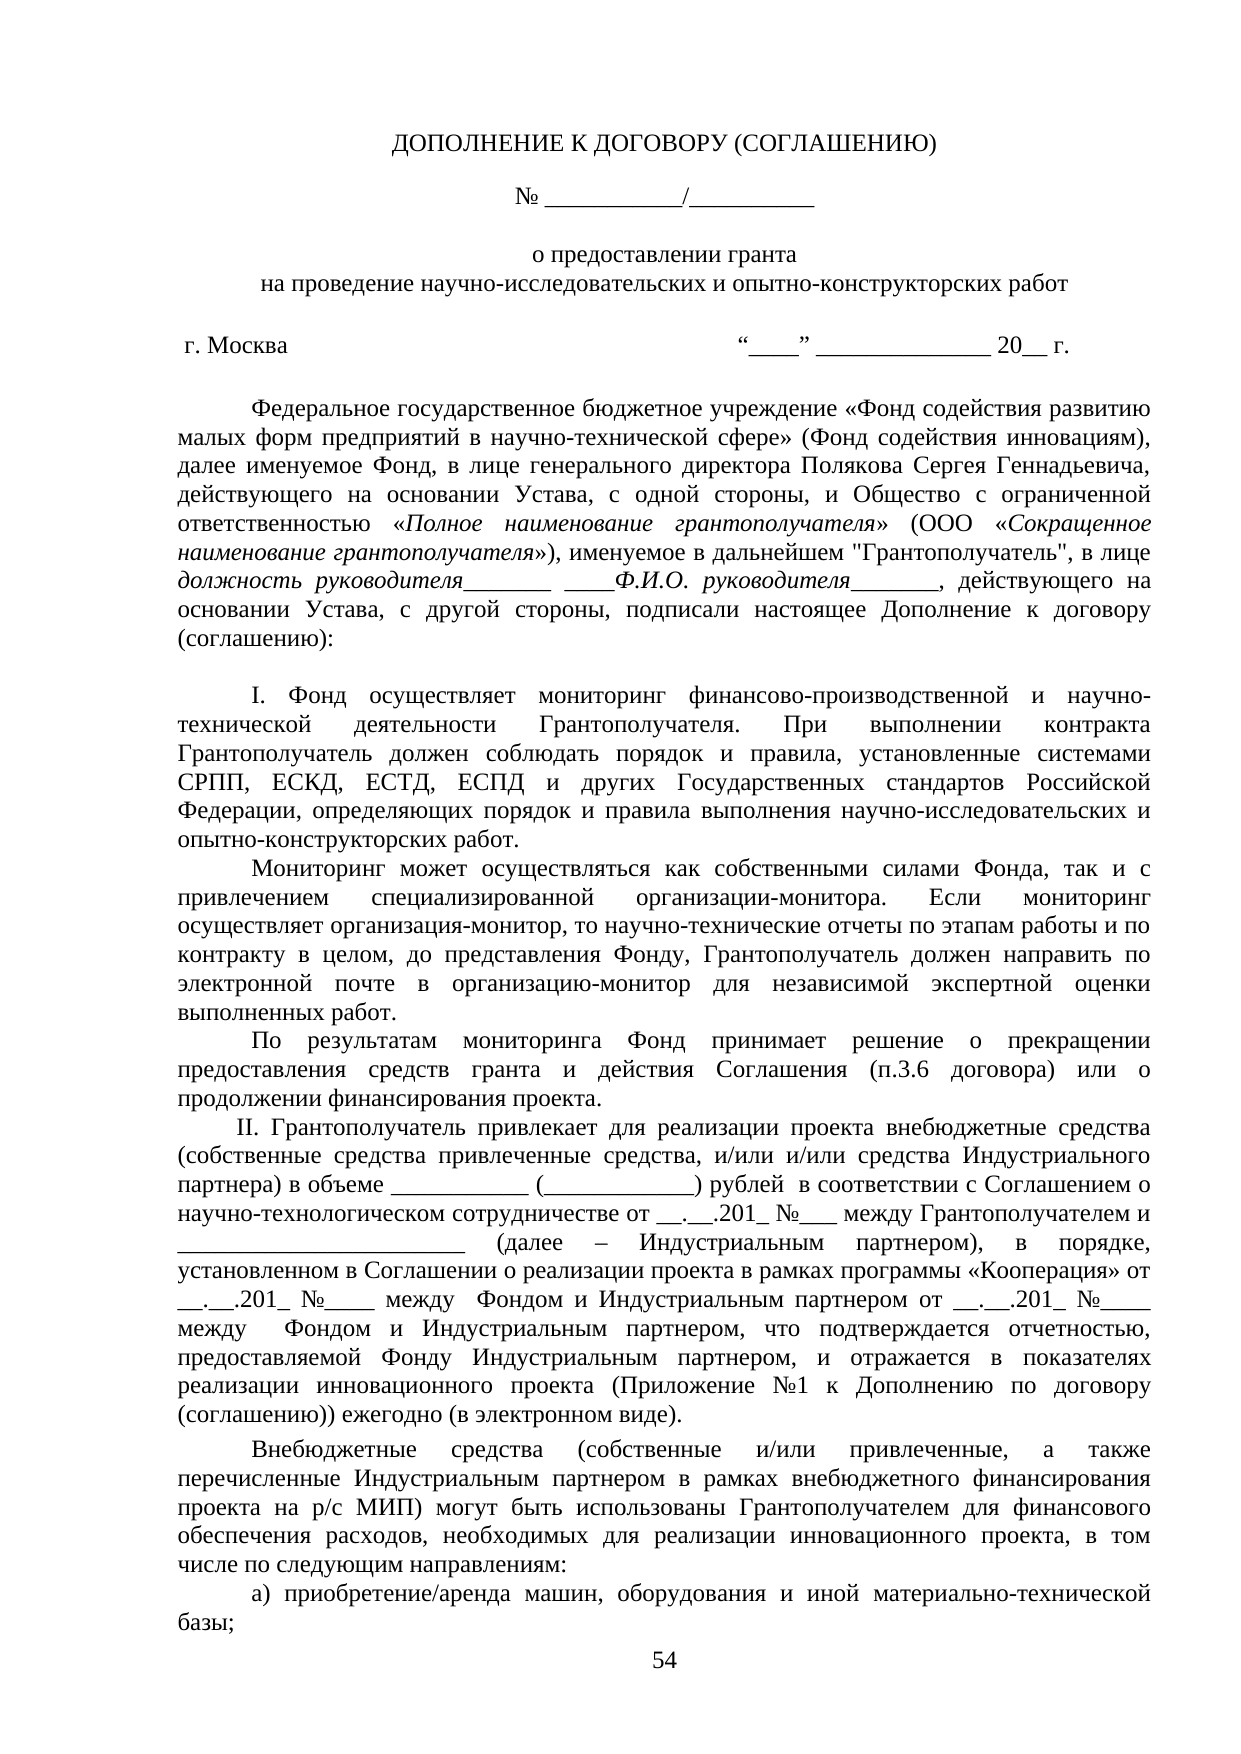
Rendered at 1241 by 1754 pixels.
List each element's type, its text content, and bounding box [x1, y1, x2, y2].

text о предоставлении гранта [177, 239, 1152, 268]
text По результатам мониторинга Фонд принимает решение о прекращении предоставления средств гранта и действия Соглашения (п.3.6 договора) или о продолжении финансирования проекта. [177, 1026, 1152, 1112]
text № ___________/__________ [177, 181, 1152, 210]
text ДОПОЛНЕНИЕ К ДоговорУ (СоглашениЮ) [177, 128, 1152, 156]
text Внебюджетные средства (собственные и/или привлеченные, а также перечисленные Индустриальным партнером в рамках внебюджетного финансирования проекта на р/с МИП) могут быть использованы Грантополучателем для финансового обеспечения расходов, необходимых для реализации инновационного проекта, в том числе по следующим направлениям: [177, 1434, 1152, 1578]
table_header “____” ______________ 20__ г. [665, 326, 1148, 392]
text I. Фонд осуществляет мониторинг финансово-производственной и научно-технической деятельности Грантополучателя. При выполнении контракта Грантополучатель должен соблюдать порядок и правила, установленные системами СРПП, ЕСКД, ЕСТД, ЕСПД и других Государственных стандартов Российской Федерации, определяющих порядок и правила выполнения научно-исследовательских и опытно-конструкторских работ. [177, 681, 1152, 853]
text II. Грантополучатель привлекает для реализации проекта внебюджетные средства (собственные средства привлеченные средства, и/или и/или средства Индустриального партнера) в объеме ___________ (____________) рублей в соответствии с Соглашением о научно-технологическом сотрудничестве от __.__.201_ №___ между Грантополучателем и _______________________ (далее – Индустриальным партнером), в порядке, установленном в Соглашении о реализации проекта в рамках программы «Кооперация» от __.__.201_ №____ между Фондом и Индустриальным партнером от __.__.201_ №____ между Фондом и Индустриальным партнером, что подтверждается отчетностью, предоставляемой Фонду Индустриальным партнером, и отражается в показателях реализации инновационного проекта (Приложение №1 к Дополнению по договору (соглашению)) ежегодно (в электронном виде). [177, 1112, 1152, 1428]
text Мониторинг может осуществляться как собственными силами Фонда, так и с привлечением специализированной организации-монитора. Если мониторинг осуществляет организация-монитор, то научно-технические отчеты по этапам работы и по контракту в целом, до представления Фонду, Грантополучатель должен направить по электронной почте в организацию-монитор для независимой экспертной оценки выполненных работ. [177, 853, 1152, 1026]
text на проведение научно-исследовательских и опытно-конструкторских работ [177, 268, 1152, 296]
text Федеральное государственное бюджетное учреждение «Фонд содействия развитию малых форм предприятий в научно-технической сфере» (Фонд содействия инновациям), далее именуемое Фонд, в лице генерального директора Полякова Сергея Геннадьевича, действующего на основании Устава, с одной стороны, и Общество с ограниченной ответственностью «Полное наименование грантополучателя» (ООО «Сокращенное наименование грантополучателя»), именуемое в дальнейшем "Грантополучатель", в лице должность руководителя_______ ____Ф.И.О. руководителя_______, действующего на основании Устава, с другой стороны, подписали настоящее Дополнение к договору (соглашению): [177, 393, 1152, 652]
table_header г. Москва [181, 326, 664, 392]
text а) приобретение/аренда машин, оборудования и иной материально-технической базы; [177, 1578, 1152, 1636]
